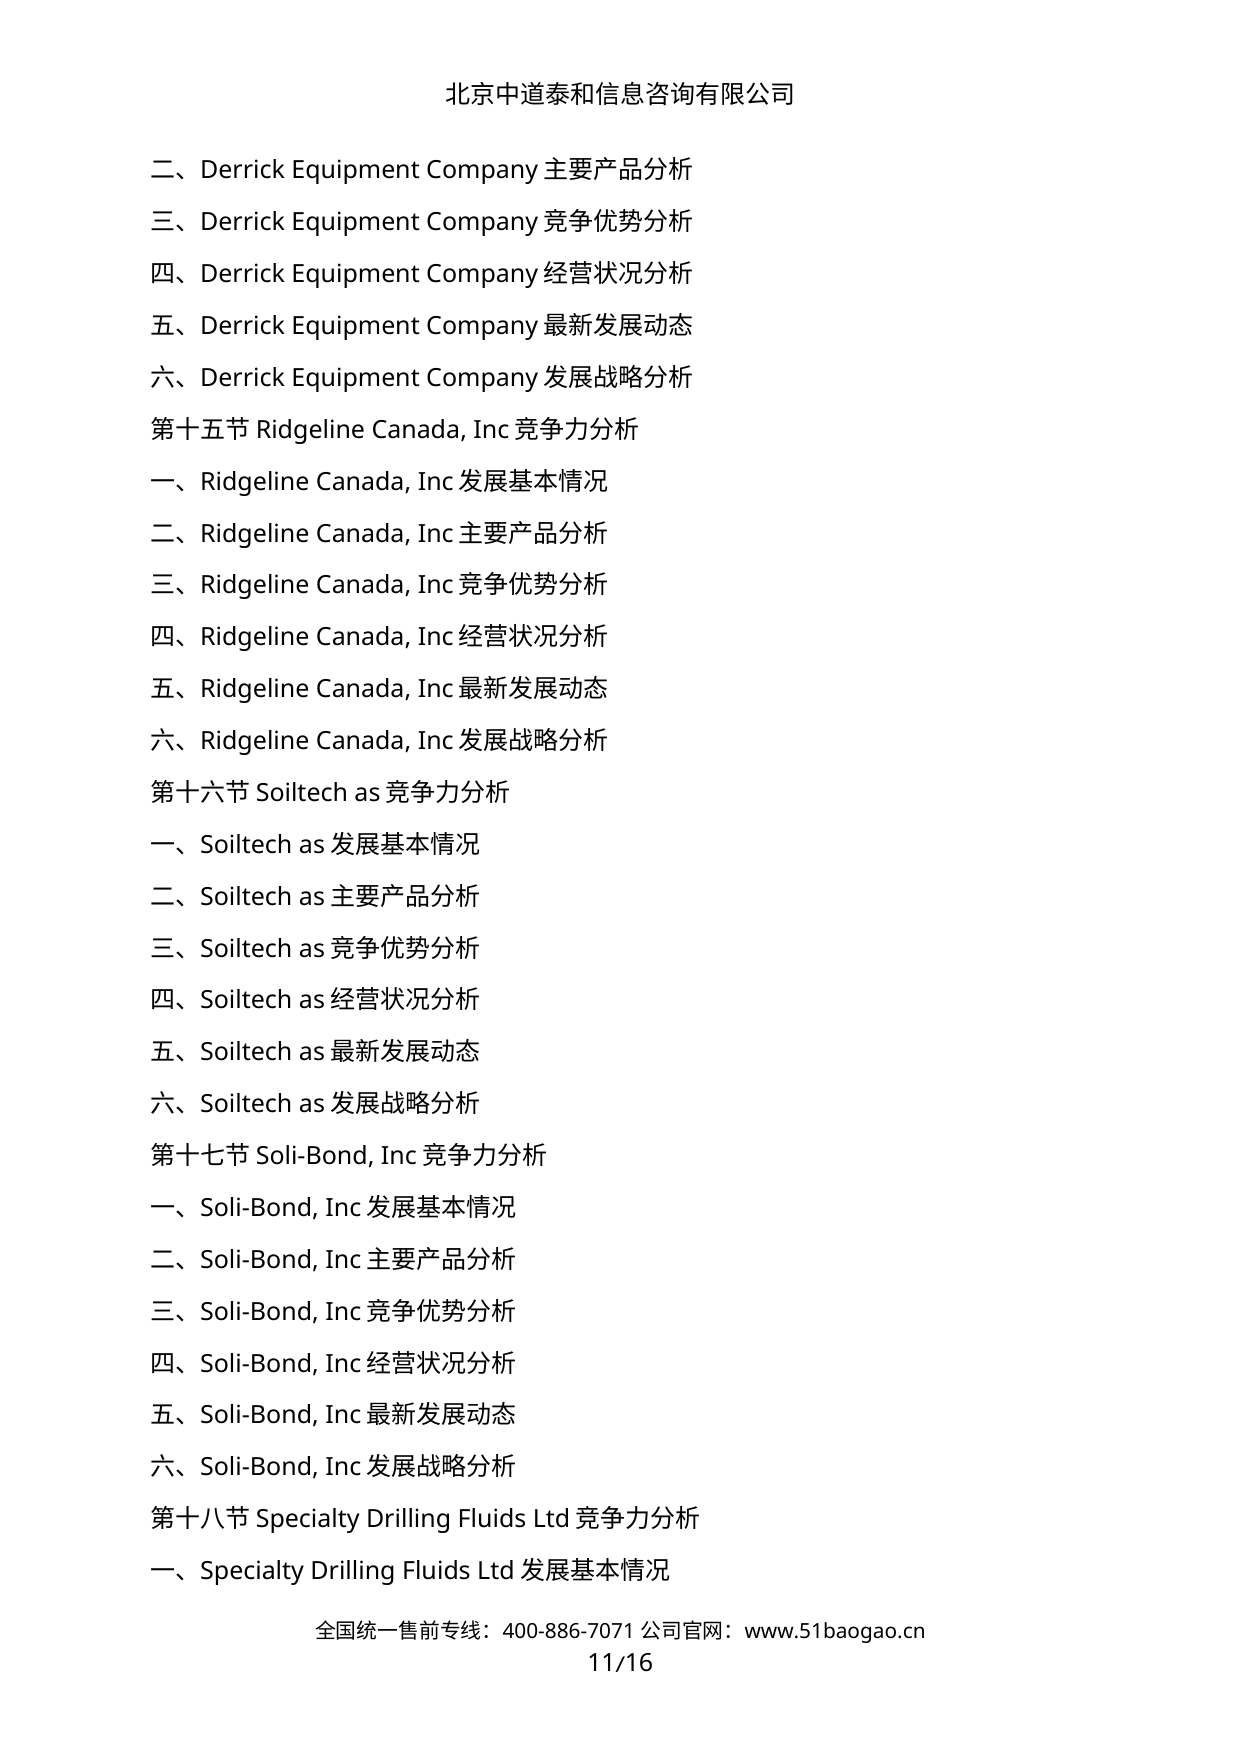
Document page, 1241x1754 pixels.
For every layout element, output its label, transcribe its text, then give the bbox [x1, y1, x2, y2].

text 二、Derrick Equipment Company主要产品分析 [150, 150, 1090, 186]
text 四、Ridgeline Canada, Inc经营状况分析 [150, 617, 1090, 653]
text 三、Ridgeline Canada, Inc竞争优势分析 [150, 565, 1090, 601]
text 三、Derrick Equipment Company竞争优势分析 [150, 202, 1090, 238]
text 六、Soiltech as发展战略分析 [150, 1084, 1090, 1120]
text 第十六节 Soiltech as竞争力分析 [150, 772, 1090, 809]
text 一、Ridgeline Canada, Inc发展基本情况 [150, 461, 1090, 497]
text 二、Ridgeline Canada, Inc主要产品分析 [150, 513, 1090, 549]
text 五、Soli-Bond, Inc最新发展动态 [150, 1395, 1090, 1431]
text 六、Derrick Equipment Company发展战略分析 [150, 357, 1090, 394]
text 三、Soli-Bond, Inc竞争优势分析 [150, 1291, 1090, 1327]
text 一、Soli-Bond, Inc发展基本情况 [150, 1187, 1090, 1224]
text 一、Soiltech as发展基本情况 [150, 824, 1090, 861]
text 五、Ridgeline Canada, Inc最新发展动态 [150, 669, 1090, 705]
text 五、Derrick Equipment Company最新发展动态 [150, 306, 1090, 342]
text 四、Soiltech as经营状况分析 [150, 980, 1090, 1016]
text 六、Soli-Bond, Inc发展战略分析 [150, 1447, 1090, 1483]
text 六、Ridgeline Canada, Inc发展战略分析 [150, 721, 1090, 757]
text 第十五节 Ridgeline Canada, Inc竞争力分析 [150, 409, 1090, 446]
text 第十八节 Specialty Drilling Fluids Ltd竞争力分析 [150, 1499, 1090, 1535]
text 三、Soiltech as竞争优势分析 [150, 928, 1090, 964]
text 四、Derrick Equipment Company经营状况分析 [150, 254, 1090, 290]
text 一、Specialty Drilling Fluids Ltd发展基本情况 [150, 1551, 1090, 1587]
text 二、Soiltech as主要产品分析 [150, 876, 1090, 912]
text 五、Soiltech as最新发展动态 [150, 1032, 1090, 1068]
text 第十七节 Soli-Bond, Inc竞争力分析 [150, 1136, 1090, 1172]
text 二、Soli-Bond, Inc主要产品分析 [150, 1239, 1090, 1276]
text 四、Soli-Bond, Inc经营状况分析 [150, 1343, 1090, 1379]
